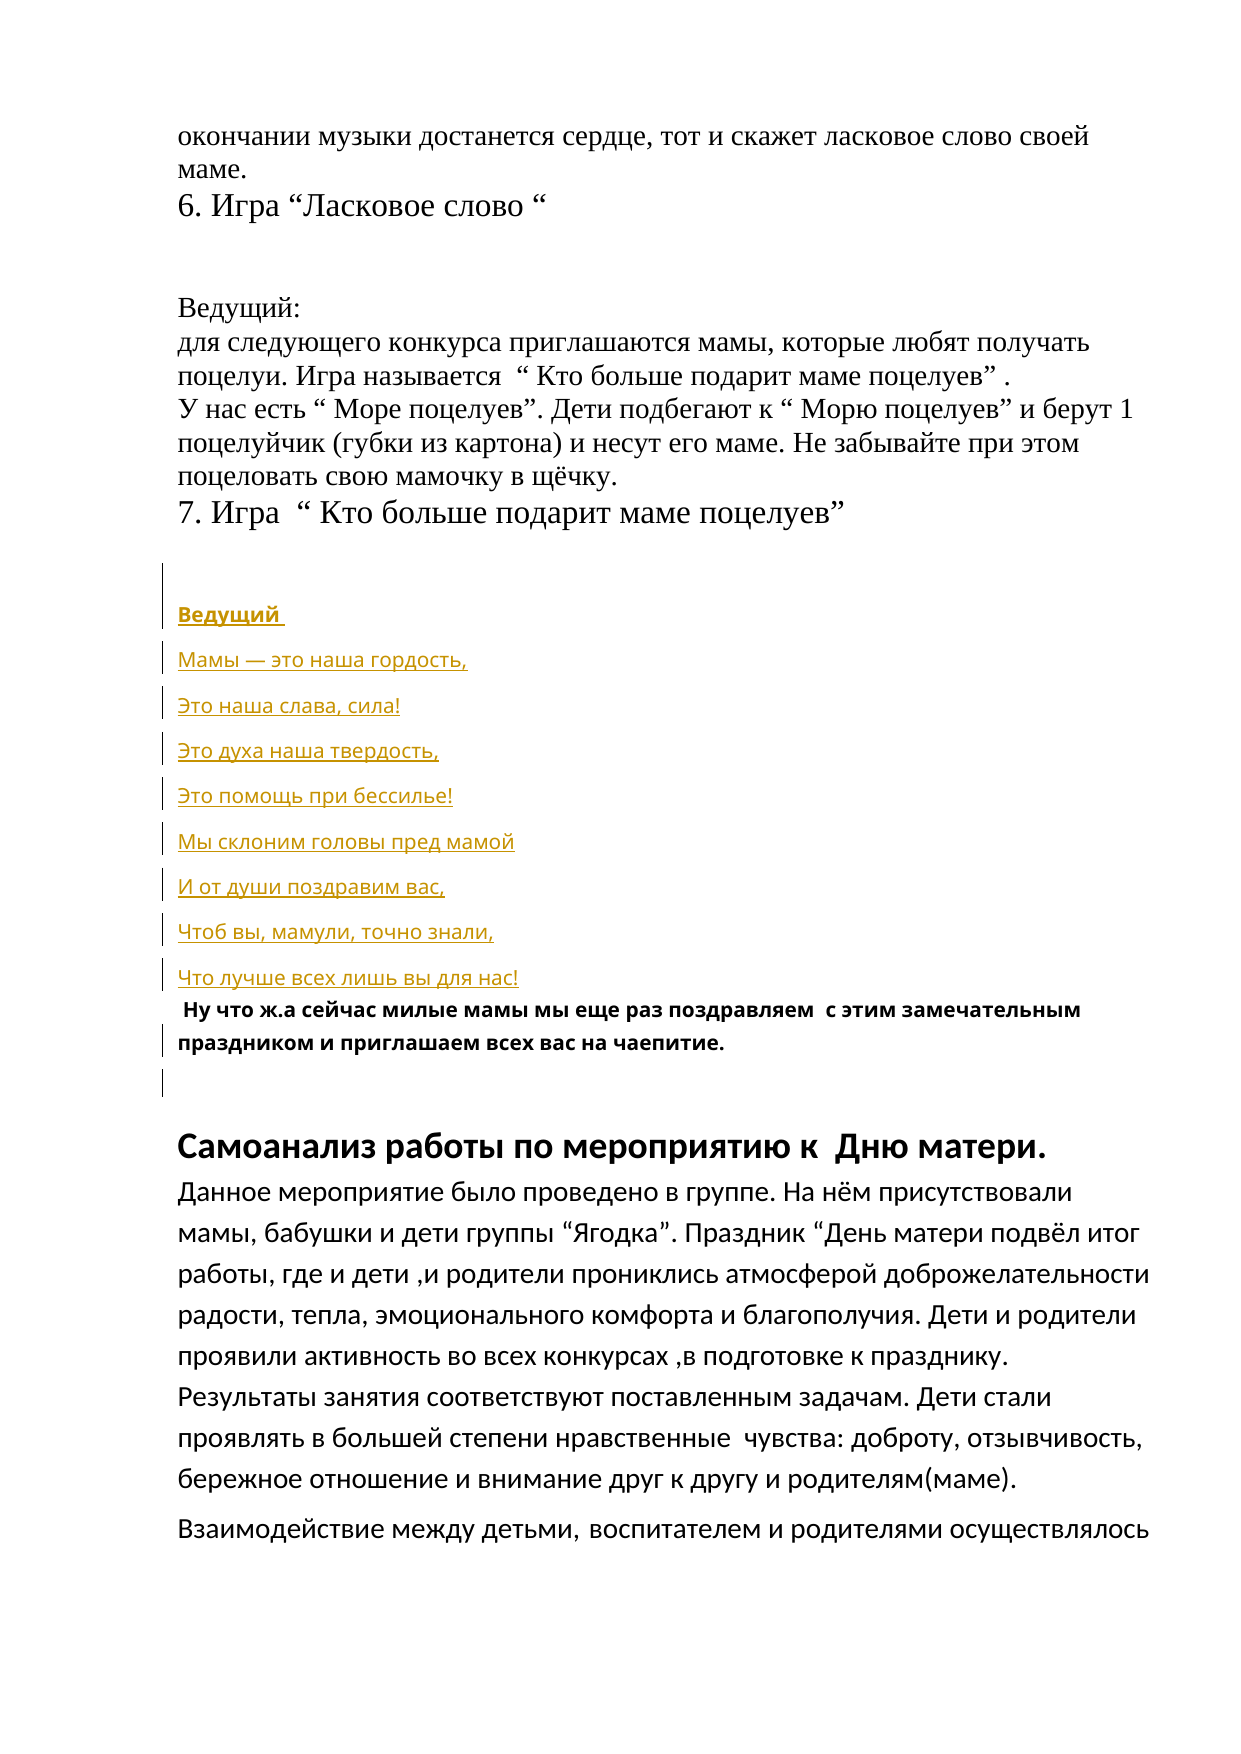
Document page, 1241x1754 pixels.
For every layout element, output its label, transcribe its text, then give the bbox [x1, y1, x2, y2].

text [177, 118, 1152, 629]
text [177, 1122, 1152, 1548]
text Ну что ж.а сейчас милые мамы мы еще раз поздравляем с этим замечательным праздником и приглашаем всех вас на чаепитие. [177, 958, 1152, 1057]
